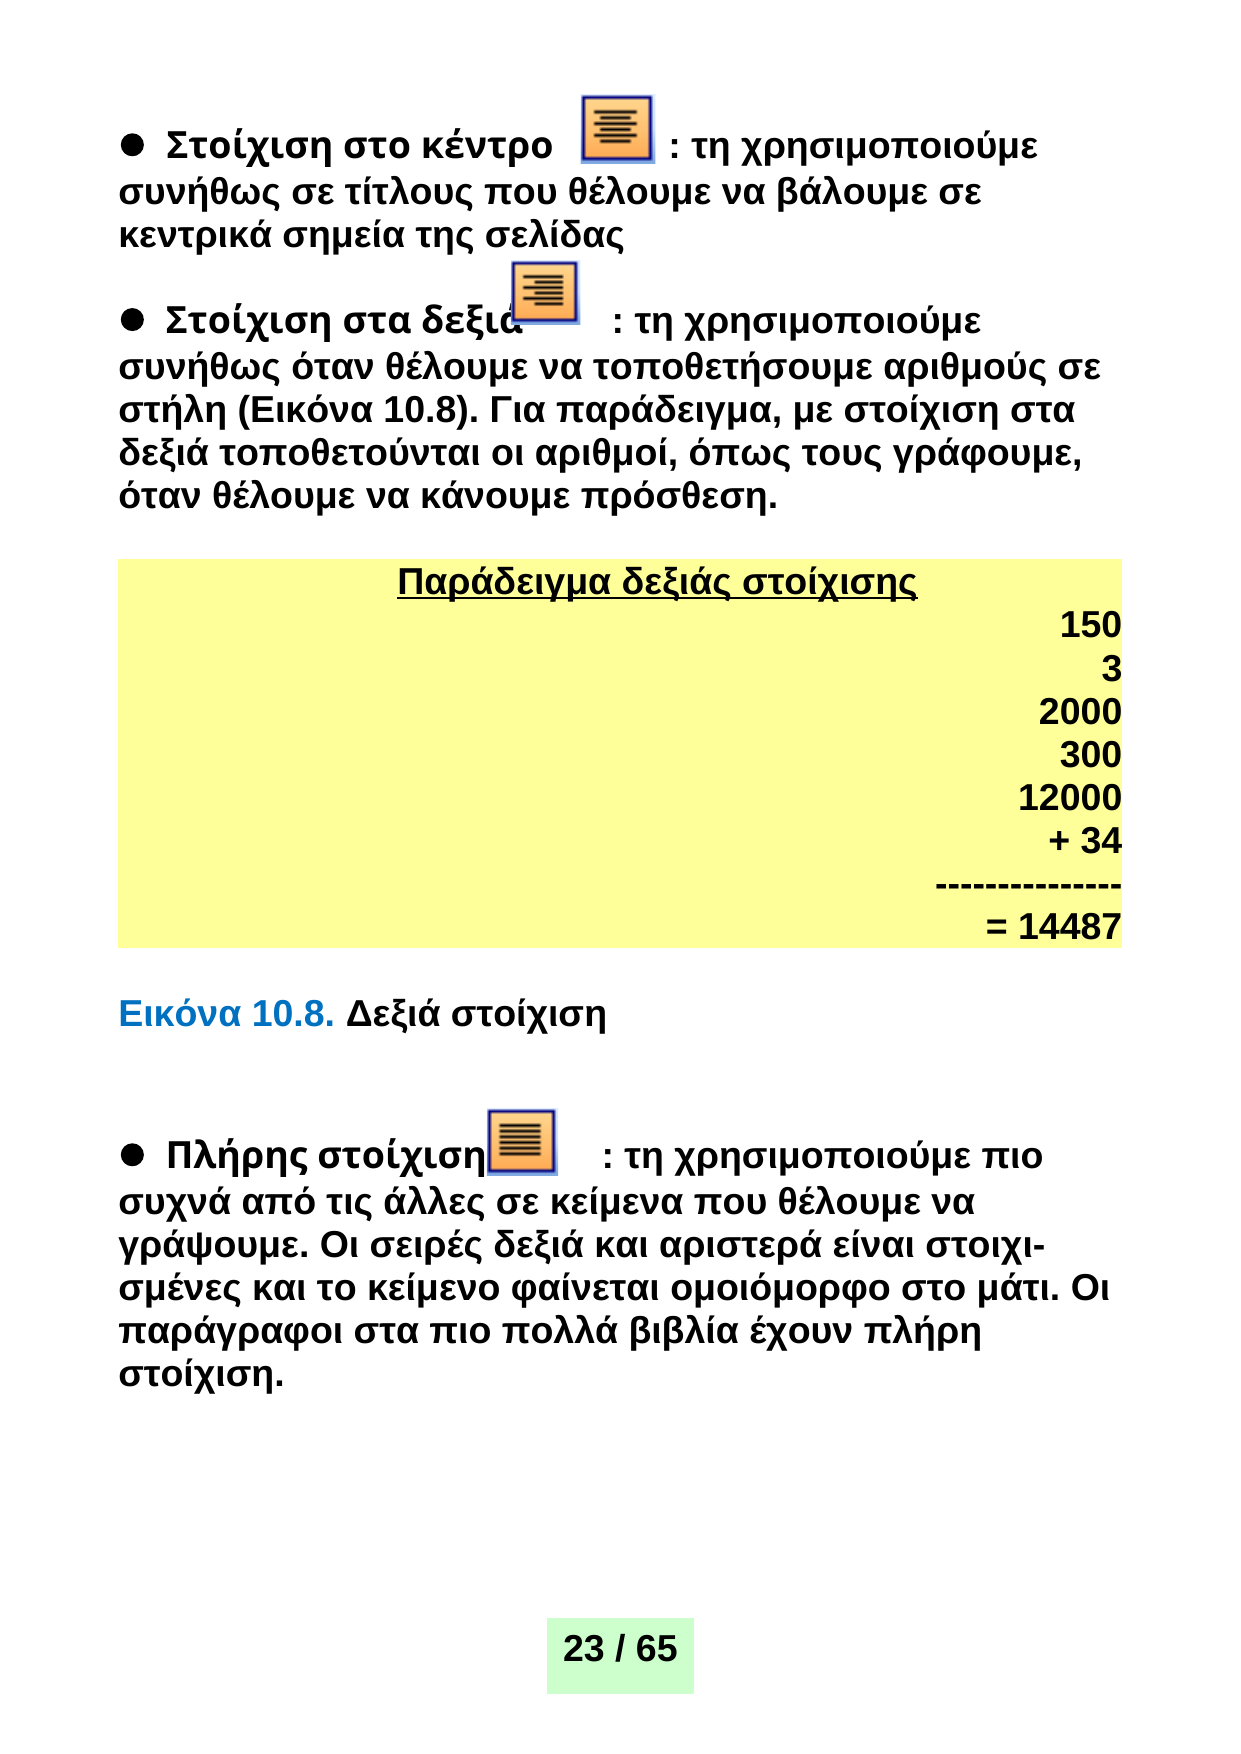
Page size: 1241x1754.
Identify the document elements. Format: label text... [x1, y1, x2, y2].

text Στοίχιση στο κέντρο : τη χρησιμοποιούμε συνήθως σε τίτλους που θέλουμε να βάλουμε σε κεντρικά σημεία της σελίδας [118, 118, 1122, 255]
picture [510, 260, 581, 325]
text Εικόνα 10.8. Δεξιά στοίχιση [118, 991, 1122, 1034]
text Πλήρης στοίχιση : τη χρησιμοποιούμε πιο συχνά από τις άλλες σε κείμενα που θέλουμε να γράψουμε. Οι σειρές δεξιά και αριστερά είναι στοιχι- [118, 1128, 1122, 1265]
text 3 [118, 646, 1122, 689]
text 150 [118, 603, 1122, 646]
picture [580, 94, 656, 164]
text Παράδειγμα δεξιάς στοίχισης [118, 559, 1122, 603]
text + 34 [118, 818, 1122, 861]
text 12000 [118, 775, 1122, 818]
text --------------- [118, 861, 1122, 904]
picture [486, 1108, 559, 1176]
text σμένες και το κείμενο φαίνεται ομοιόμορφο στο μάτι. Οι παράγραφοι στα πιο πολλά βιβλία έχουν πλήρη στοίχιση. [118, 1265, 1122, 1395]
text 300 [118, 732, 1122, 775]
text Στοίχιση στα δεξιά : τη χρησιμοποιούμε συνήθως όταν θέλουμε να τοποθετήσουμε αριθμούς σε στήλη (Εικόνα 10.8). Για παράδειγμα, με στοίχιση στα δεξιά τοποθετούνται οι αριθμοί, όπως τους γράφουμε, όταν θέλουμε να κάνουμε πρόσθεση. [118, 293, 1122, 516]
text = 14487 [118, 904, 1122, 948]
text 2000 [118, 689, 1122, 732]
